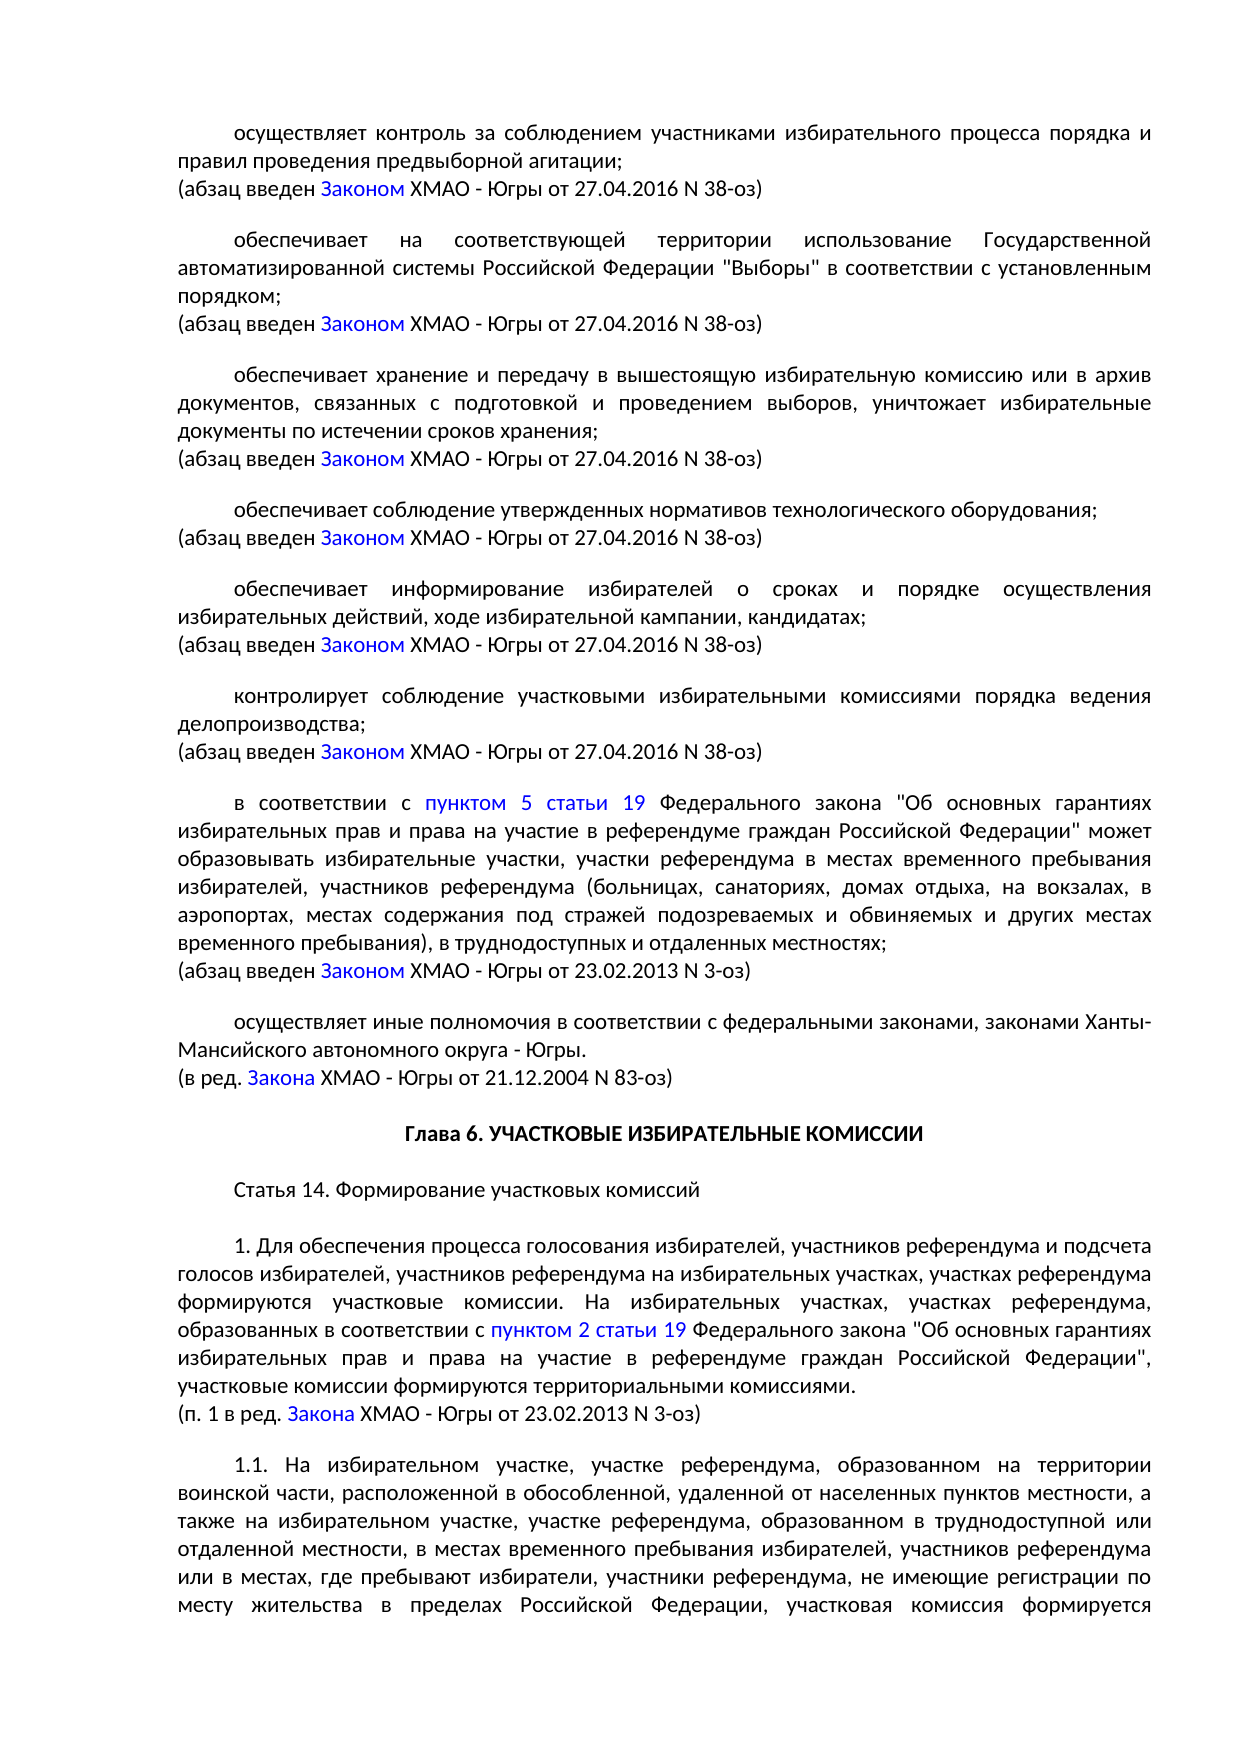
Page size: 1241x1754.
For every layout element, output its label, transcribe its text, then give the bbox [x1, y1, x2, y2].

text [177, 174, 1152, 202]
text (абзац введен Законом ХМАО - Югры от 27.04.2016 N 38-оз) [177, 630, 1152, 658]
text (абзац введен Законом ХМАО - Югры от 27.04.2016 N 38-оз) [177, 737, 1152, 765]
text осуществляет иные полномочия в соответствии с федеральными законами, законами Ханты-Мансийского автономного округа - Югры. [177, 1007, 1152, 1063]
text (абзац введен Законом ХМАО - Югры от 23.02.2013 N 3-оз) [177, 956, 1152, 984]
text осуществляет контроль за соблюдением участниками избирательного процесса порядка и правил проведения предвыборной агитации; [177, 118, 1152, 174]
text обеспечивает соблюдение утвержденных нормативов технологического оборудования; [177, 495, 1152, 523]
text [177, 1450, 1152, 1618]
text (абзац введен Законом ХМАО - Югры от 27.04.2016 N 38-оз) [177, 523, 1152, 551]
text в соответствии с пунктом 5 статьи 19 Федерального закона "Об основных гарантиях избирательных прав и права на участие в референдуме граждан Российской Федерации" может образовывать избирательные участки, участки референдума в местах временного пребывания избирателей, участников референдума (больницах, санаториях, домах отдыха, на вокзалах, в аэропортах, местах содержания под стражей подозреваемых и обвиняемых и других местах временного пребывания), в труднодоступных и отдаленных местностях; [177, 788, 1152, 956]
text обеспечивает на соответствующей территории использование Государственной автоматизированной системы Российской Федерации "Выборы" в соответствии с установленным порядком; [177, 225, 1152, 309]
text (в ред. Закона ХМАО - Югры от 21.12.2004 N 83-оз) [177, 1063, 1152, 1091]
text 1. Для обеспечения процесса голосования избирателей, участников референдума и подсчета голосов избирателей, участников референдума на избирательных участках, участках референдума формируются участковые комиссии. На избирательных участках, участках референдума, образованных в соответствии с пунктом 2 статьи 19 Федерального закона "Об основных гарантиях избирательных прав и права на участие в референдуме граждан Российской Федерации", участковые комиссии формируются территориальными комиссиями. [177, 1231, 1152, 1399]
text обеспечивает хранение и передачу в вышестоящую избирательную комиссию или в архив документов, связанных с подготовкой и проведением выборов, уничтожает избирательные документы по истечении сроков хранения; [177, 360, 1152, 444]
text Статья 14. Формирование участковых комиссий [177, 1175, 1152, 1203]
text (абзац введен Законом ХМАО - Югры от 27.04.2016 N 38-оз) [177, 444, 1152, 472]
text контролирует соблюдение участковыми избирательными комиссиями порядка ведения делопроизводства; [177, 681, 1152, 737]
text обеспечивает информирование избирателей о сроках и порядке осуществления избирательных действий, ходе избирательной кампании, кандидатах; [177, 574, 1152, 630]
title Глава 6. УЧАСТКОВЫЕ ИЗБИРАТЕЛЬНЫЕ КОМИССИИ [177, 1119, 1152, 1147]
text (п. 1 в ред. Закона ХМАО - Югры от 23.02.2013 N 3-оз) [177, 1399, 1152, 1427]
text (абзац введен Законом ХМАО - Югры от 27.04.2016 N 38-оз) [177, 309, 1152, 337]
